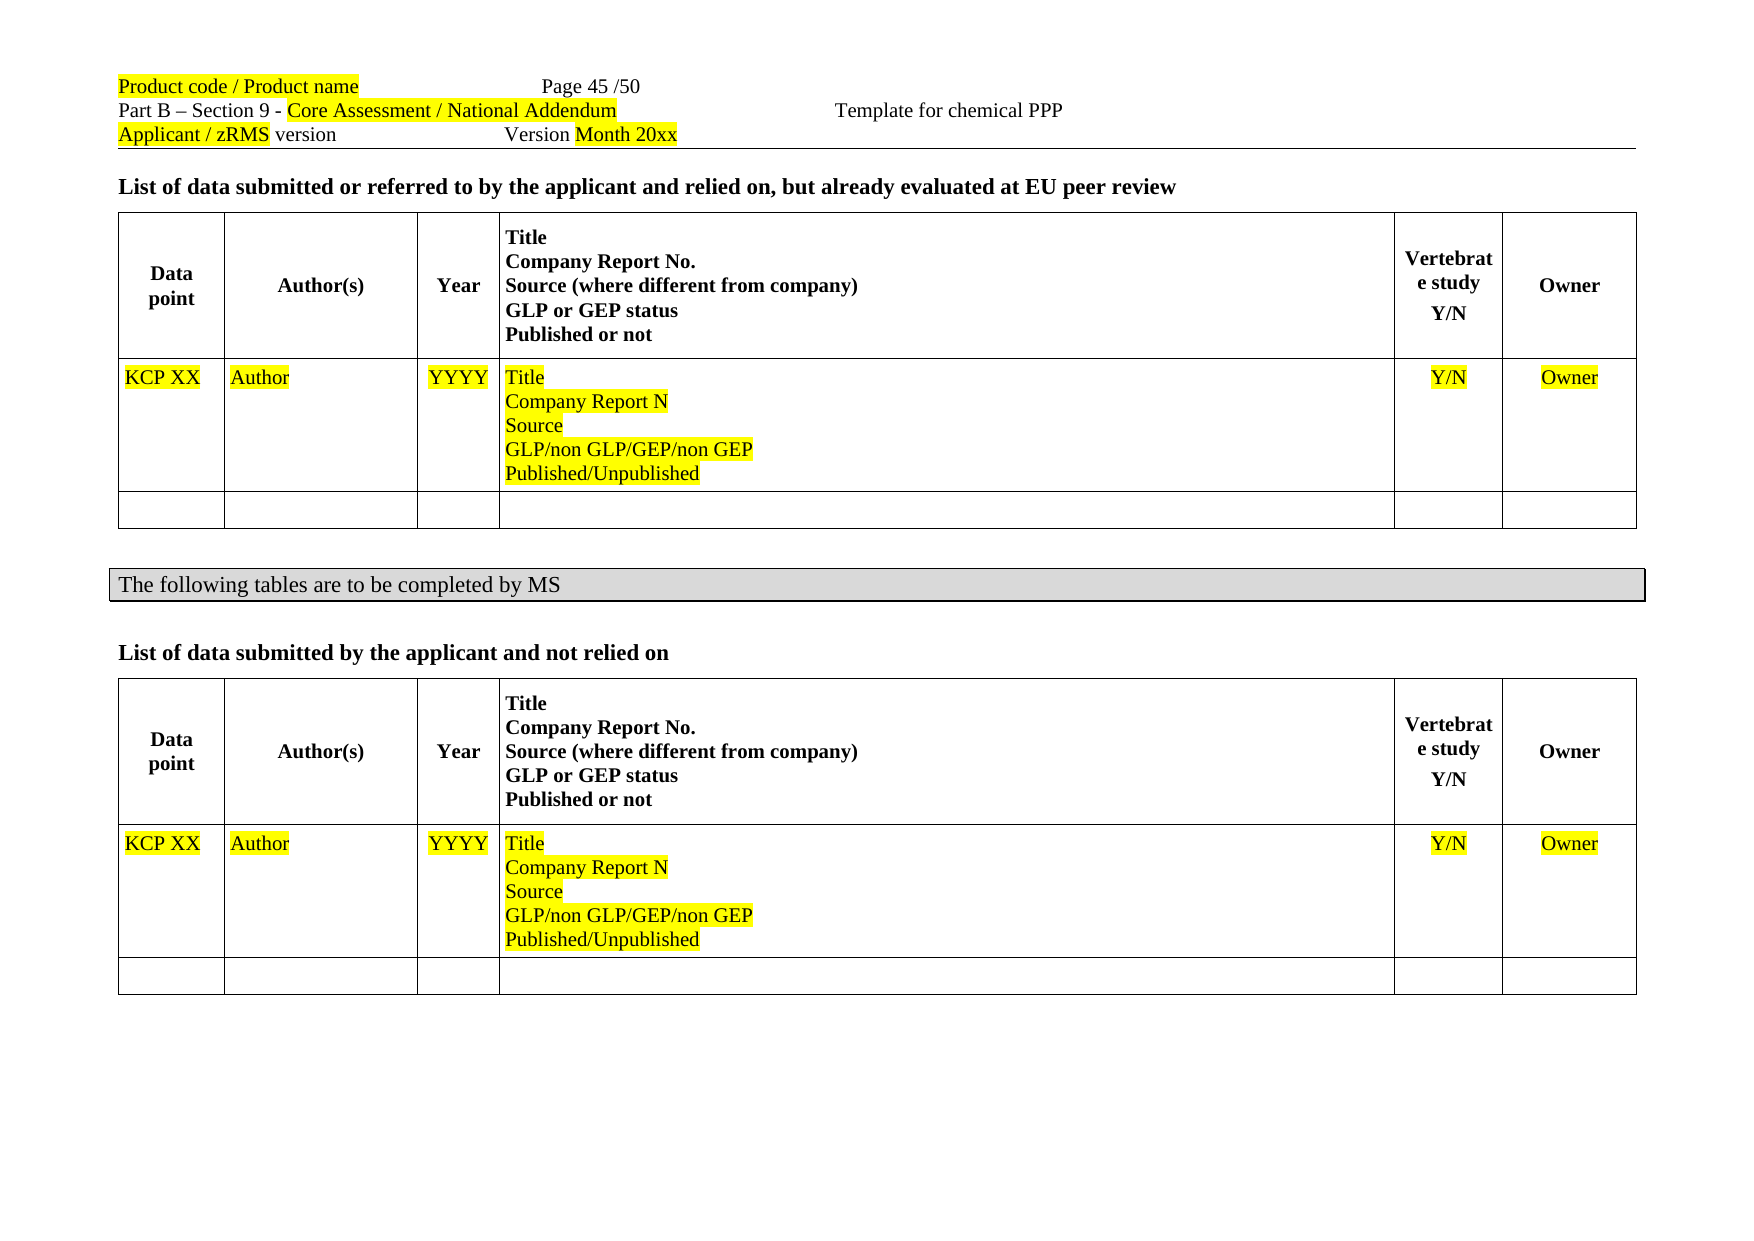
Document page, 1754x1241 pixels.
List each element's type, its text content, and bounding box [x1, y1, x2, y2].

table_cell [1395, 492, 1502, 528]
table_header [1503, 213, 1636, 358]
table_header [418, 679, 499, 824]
text The following tables are to be completed by MS [110, 569, 1644, 600]
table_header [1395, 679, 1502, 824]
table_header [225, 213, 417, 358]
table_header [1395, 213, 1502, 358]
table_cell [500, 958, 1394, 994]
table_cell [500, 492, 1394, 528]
text List of data submitted or referred to by the applicant and relied on, but already evaluated at EU peer review [118, 173, 1636, 199]
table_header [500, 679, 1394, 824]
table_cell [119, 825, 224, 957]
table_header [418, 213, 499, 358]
text List of data submitted by the applicant and not relied on [118, 639, 1636, 665]
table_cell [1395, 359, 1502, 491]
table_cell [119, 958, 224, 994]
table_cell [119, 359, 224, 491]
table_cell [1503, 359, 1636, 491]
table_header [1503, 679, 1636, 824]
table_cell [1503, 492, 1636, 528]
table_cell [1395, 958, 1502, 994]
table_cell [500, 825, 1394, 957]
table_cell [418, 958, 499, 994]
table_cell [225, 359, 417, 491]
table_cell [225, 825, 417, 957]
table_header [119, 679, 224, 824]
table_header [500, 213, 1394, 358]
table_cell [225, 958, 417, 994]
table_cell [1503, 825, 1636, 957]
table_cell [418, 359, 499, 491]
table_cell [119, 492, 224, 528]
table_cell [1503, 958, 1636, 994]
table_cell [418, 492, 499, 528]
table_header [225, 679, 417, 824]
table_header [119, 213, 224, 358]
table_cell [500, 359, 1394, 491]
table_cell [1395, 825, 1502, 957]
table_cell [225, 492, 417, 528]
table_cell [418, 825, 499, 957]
